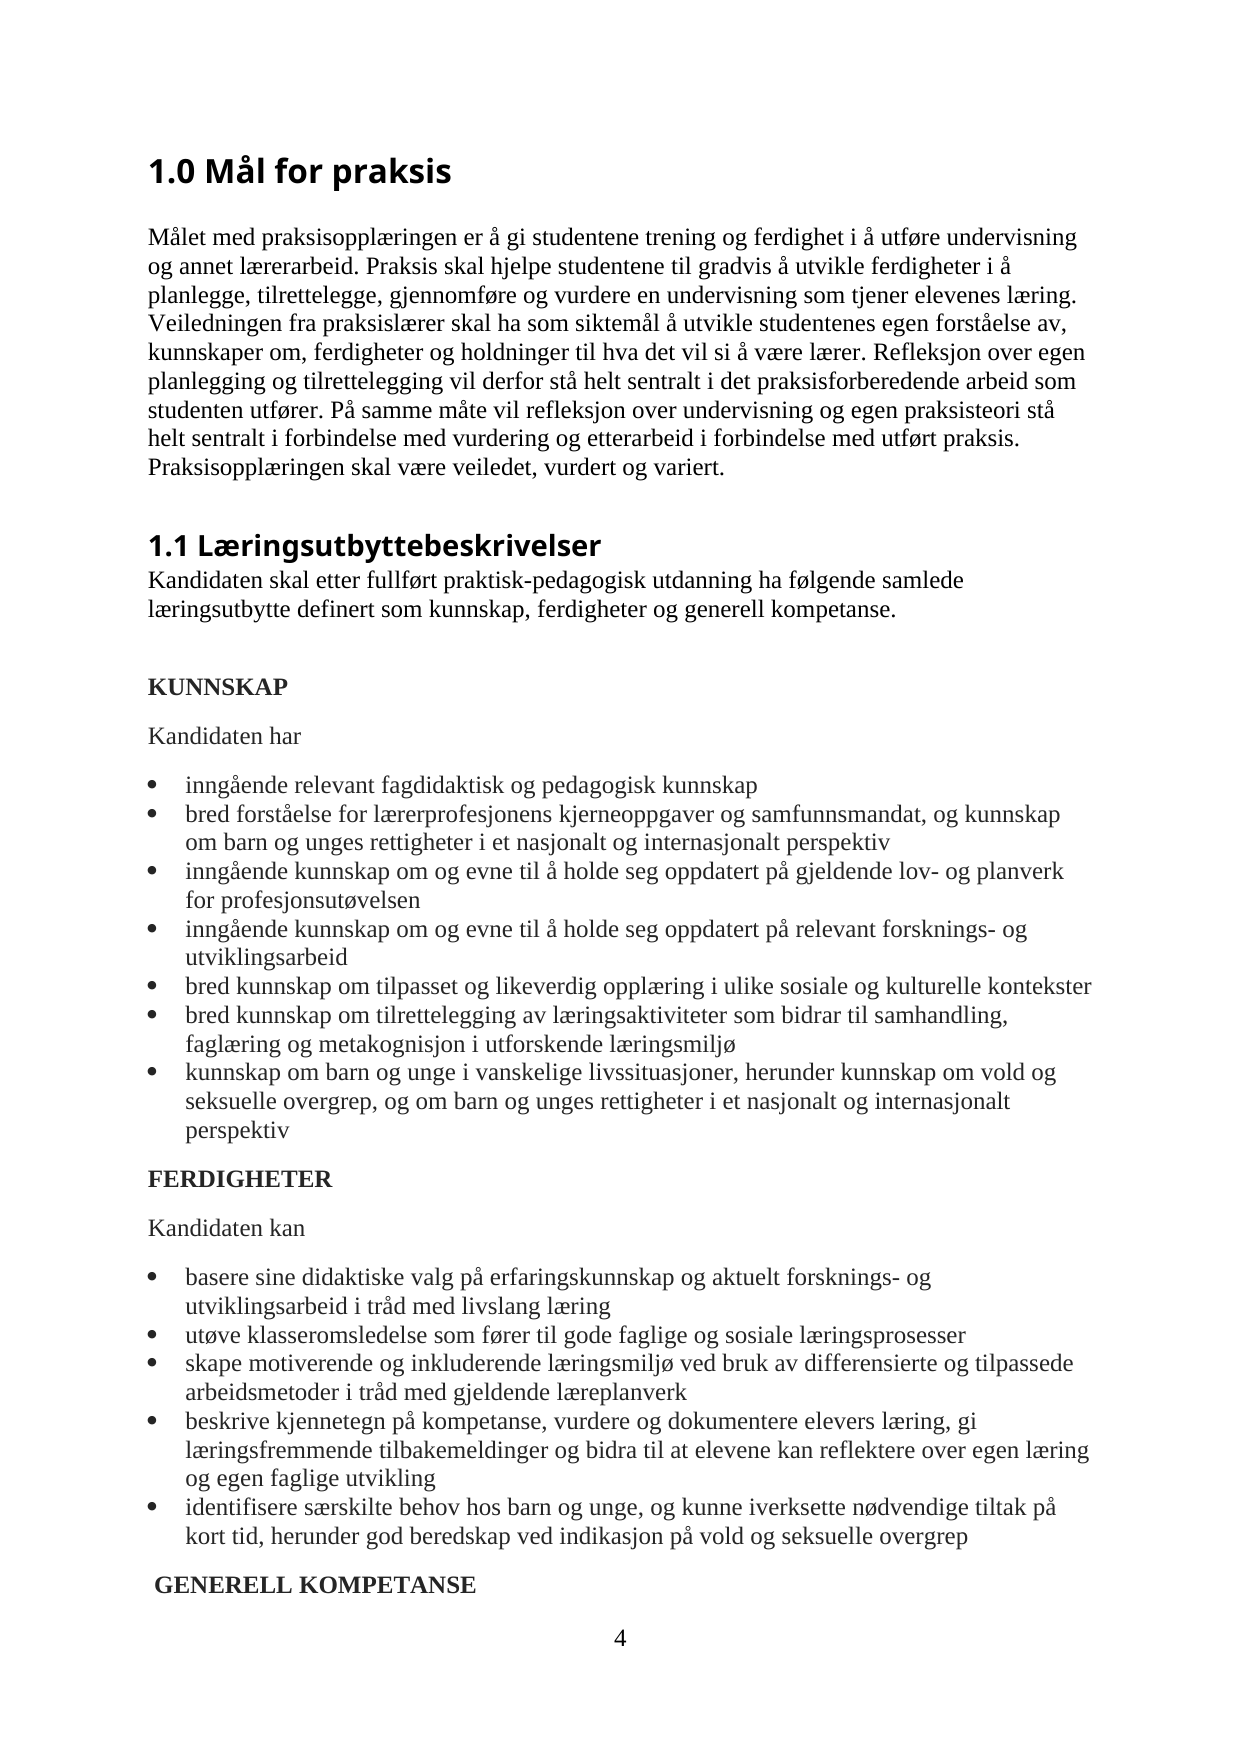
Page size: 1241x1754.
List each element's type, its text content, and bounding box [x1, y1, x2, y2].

text GENERELL KOMPETANSE [148, 1570, 1093, 1599]
list bred forståelse for lærerprofesjonens kjerneoppgaver og samfunnsmandat, og kunnskap om barn og unges rettigheter i et nasjonalt og internasjonalt perspektiv [148, 799, 1093, 856]
list kunnskap om barn og unge i vanskelige livssituasjoner, herunder kunnskap om vold og seksuelle overgrep, og om barn og unges rettigheter i et nasjonalt og internasjonalt perspektiv [148, 1057, 1093, 1144]
subtitle 1.0 Mål for praksis [148, 148, 1093, 193]
list inngående kunnskap om og evne til å holde seg oppdatert på relevant forsknings- og utviklingsarbeid [148, 914, 1093, 971]
list inngående relevant fagdidaktisk og pedagogisk kunnskap [148, 770, 1093, 799]
list utøve klasseromsledelse som fører til gode faglige og sosiale læringsprosesser [148, 1320, 1093, 1348]
subtitle 1.1 Læringsutbyttebeskrivelser [148, 526, 1093, 565]
list bred kunnskap om tilpasset og likeverdig opplæring i ulike sosiale og kulturelle kontekster [148, 971, 1093, 1000]
text Kandidaten kan [148, 1213, 1093, 1242]
list skape motiverende og inkluderende læringsmiljø ved bruk av differensierte og tilpassede arbeidsmetoder i tråd med gjeldende læreplanverk [148, 1348, 1093, 1406]
text Målet med praksisopplæringen er å gi studentene trening og ferdighet i å utføre undervisning og annet lærerarbeid. Praksis skal hjelpe studentene til gradvis å utvikle ferdigheter i å planlegge, tilrettelegge, gjennomføre og vurdere en undervisning som tjener elevenes læring. Veiledningen fra praksislærer skal ha som siktemål å utvikle studentenes egen forståelse av, kunnskaper om, ferdigheter og holdninger til hva det vil si å være lærer. Refleksjon over egen planlegging og tilrettelegging vil derfor stå helt sentralt i det praksisforberedende arbeid som studenten utfører. På samme måte vil refleksjon over undervisning og egen praksisteori stå helt sentralt i forbindelse med vurdering og etterarbeid i forbindelse med utført praksis. Praksisopplæringen skal være veiledet, vurdert og variert. [148, 222, 1093, 481]
list bred kunnskap om tilrettelegging av læringsaktiviteter som bidrar til samhandling, faglæring og metakognisjon i utforskende læringsmiljø [148, 1000, 1093, 1057]
text Kandidaten skal etter fullført praktisk-pedagogisk utdanning ha følgende samlede læringsutbytte definert som kunnskap, ferdigheter og generell kompetanse. [148, 565, 1093, 623]
list basere sine didaktiske valg på erfaringskunnskap og aktuelt forsknings- og utviklingsarbeid i tråd med livslang læring [148, 1262, 1093, 1320]
text FERDIGHETER [148, 1164, 1093, 1193]
list inngående kunnskap om og evne til å holde seg oppdatert på gjeldende lov- og planverk for profesjonsutøvelsen [148, 856, 1093, 914]
list identifisere særskilte behov hos barn og unge, og kunne iverksette nødvendige tiltak på kort tid, herunder god beredskap ved indikasjon på vold og seksuelle overgrep [148, 1492, 1093, 1550]
text Kandidaten har [148, 721, 1093, 750]
list beskrive kjennetegn på kompetanse, vurdere og dokumentere elevers læring, gi læringsfremmende tilbakemeldinger og bidra til at elevene kan reflektere over egen læring og egen faglige utvikling [148, 1406, 1093, 1492]
text KUNNSKAP [148, 672, 1093, 701]
